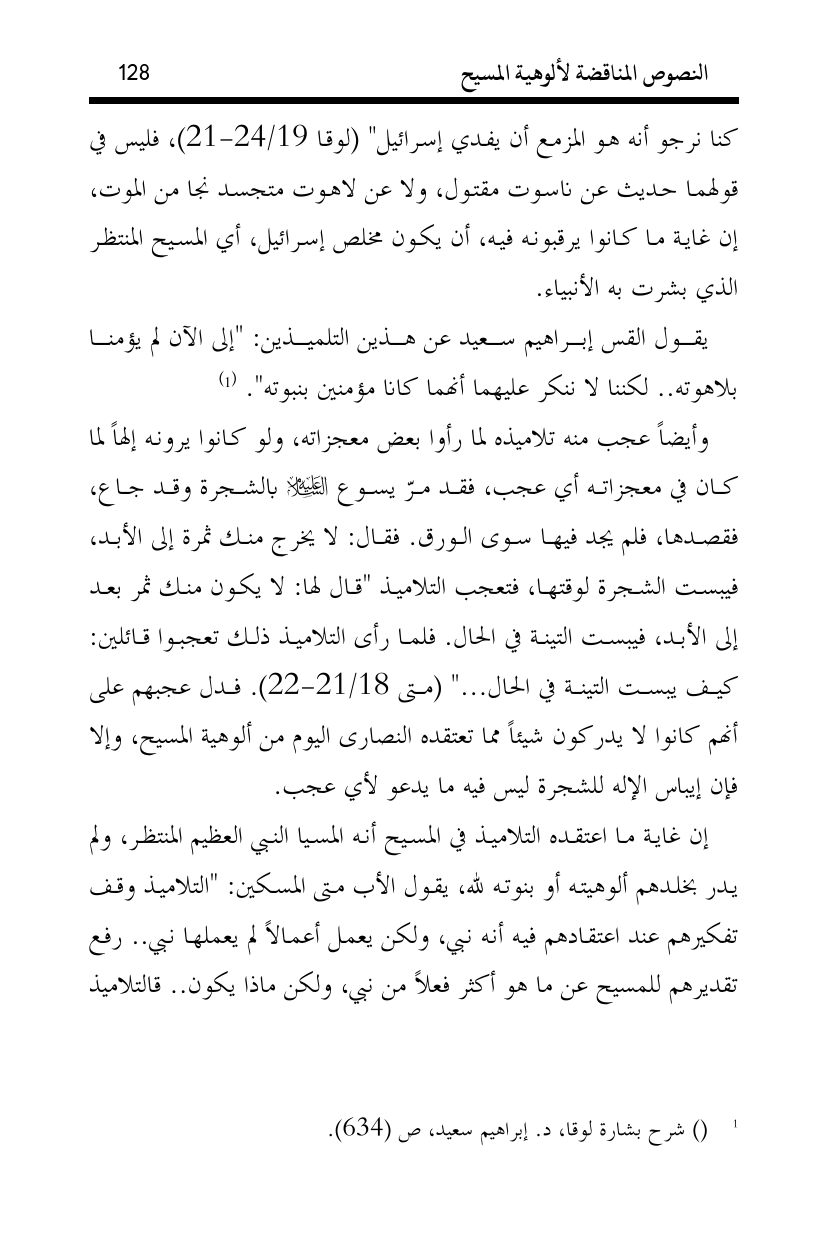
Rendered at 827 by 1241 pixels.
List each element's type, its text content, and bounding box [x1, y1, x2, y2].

text يقول القس إبراهيم سعيد عن هذين التلميذين: "إلى الآن لم يؤمنا بلاهوته.. لكننا لا ننكر عليهما أنهما كانا مؤمنين بنبوته". () [89, 314, 738, 414]
text وأيضاً عجب منه تلاميذه لما رأوا بعض معجزاته، ولو كانوا يرونه إلهاً لما كان في معجزاته أي عجب، فقد مرّ يسوع ÷ بالشجرة وقد جاع، فقصدها، فلم يجد فيها سوى الورق. فقال: لا يخرج منك ثمرة إلى الأبد، فيبست الشجرة لوقتها، فتعجب التلاميذ "قال لها: لا يكون منك ثمر بعد إلى الأبد، فيبست التينة في الحال. فلما رأى التلاميذ ذلك تعجبوا قائلين: كيف يبست التينة في الحال..." (متى 21/18-22). فدل عجبهم على أنهم كانوا لا يدركون شيئاً مما تعتقده النصارى اليوم من ألوهية المسيح، وإلا فإن إيباس الإله للشجرة ليس فيه ما يدعو لأي عجب. [89, 414, 738, 812]
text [89, 115, 738, 314]
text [89, 812, 738, 1011]
